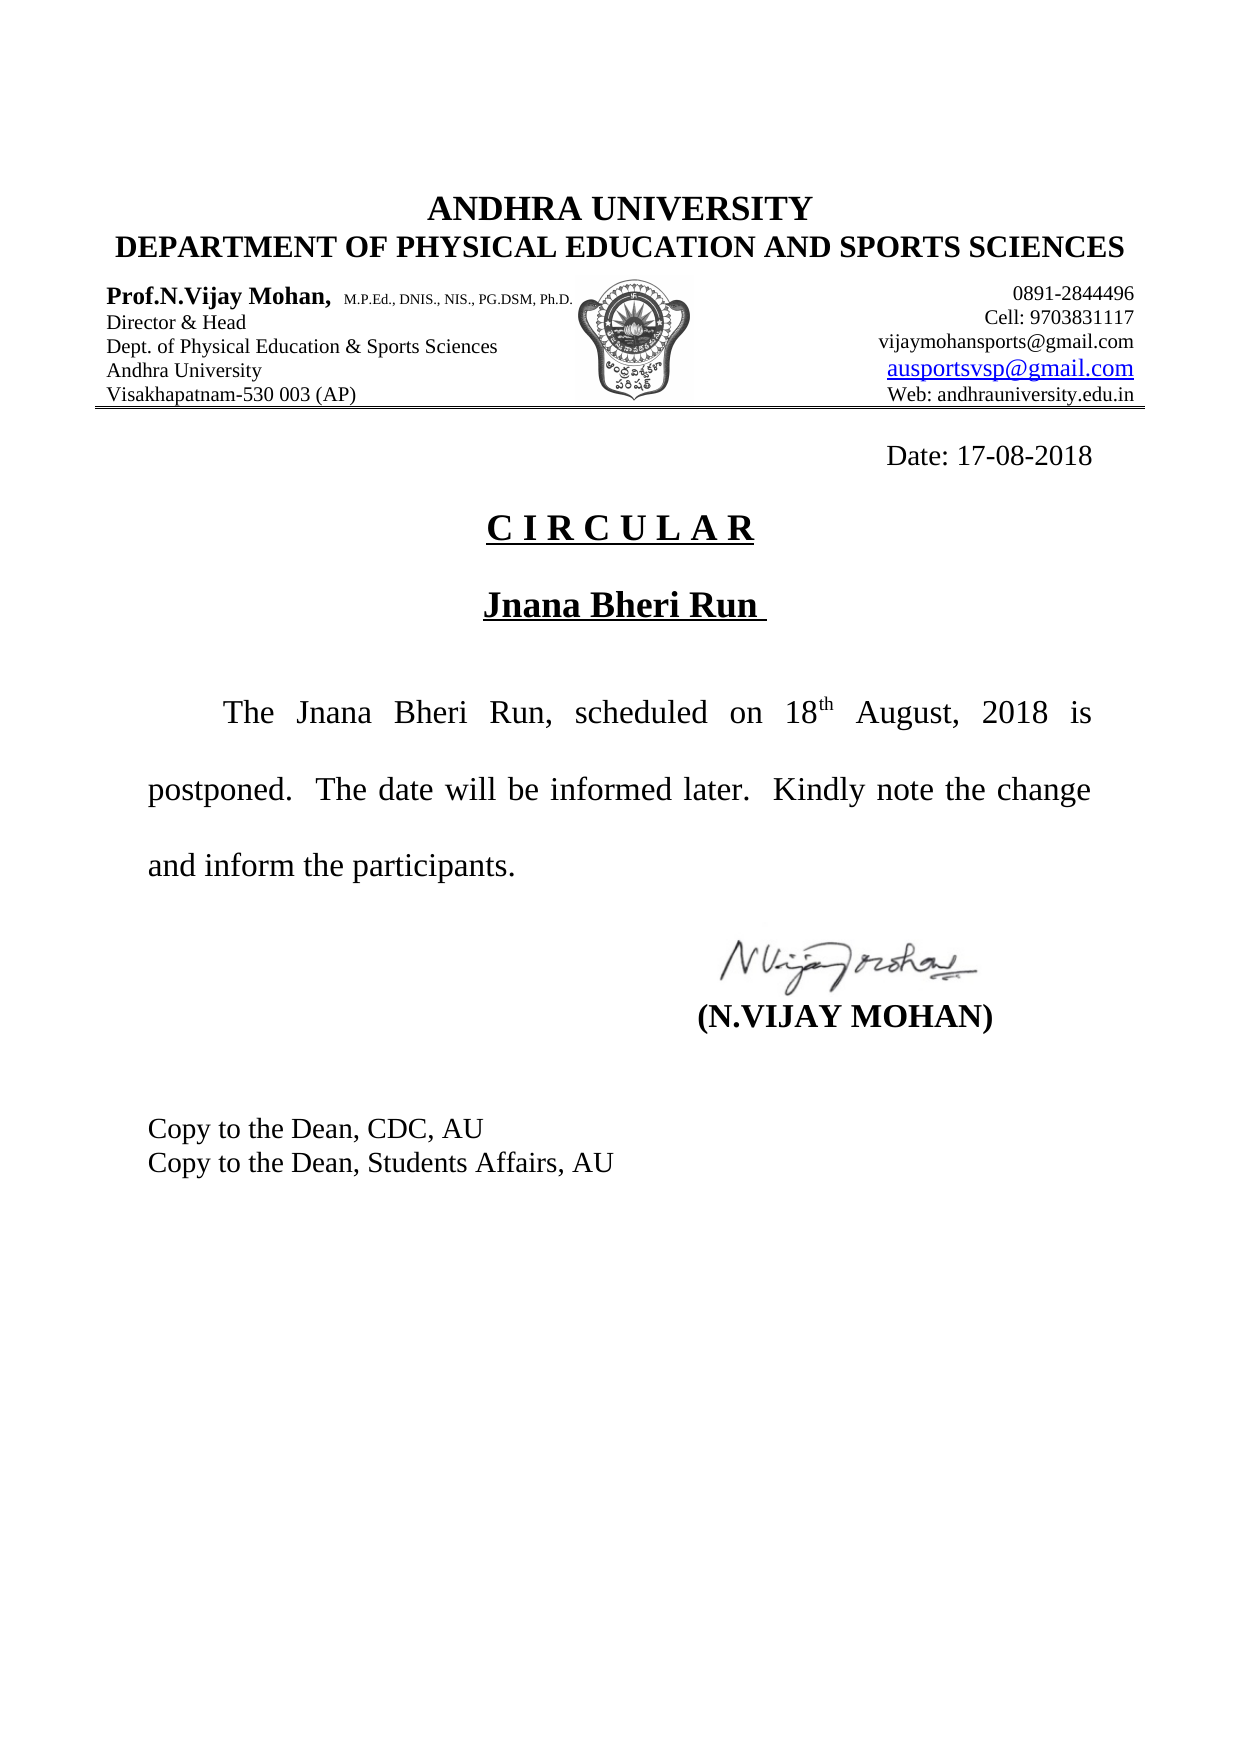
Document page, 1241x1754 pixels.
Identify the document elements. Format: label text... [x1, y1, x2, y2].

text Jnana Bheri Run [148, 582, 1092, 625]
text The Jnana Bheri Run, scheduled on 18th August, 2018 is postponed. The date will be informed later. Kindly note the change and inform the participants. [148, 692, 1092, 884]
picture [701, 922, 989, 997]
text Date: 17-08-2018 [148, 438, 1092, 472]
picture [574, 275, 694, 405]
text Copy to the Dean, Students Affairs, AU [148, 1145, 1092, 1179]
text (N.VIJAY MOHAN) [598, 997, 1092, 1035]
table_header ANDHRA UNIVERSITY DEPARTMENT OF PHYSICAL EDUCATION AND SPORTS SCIENCES [84, 147, 1157, 409]
text Copy to the Dean, CDC, AU [148, 1112, 1092, 1145]
text C I R C U L A R [148, 505, 1092, 548]
